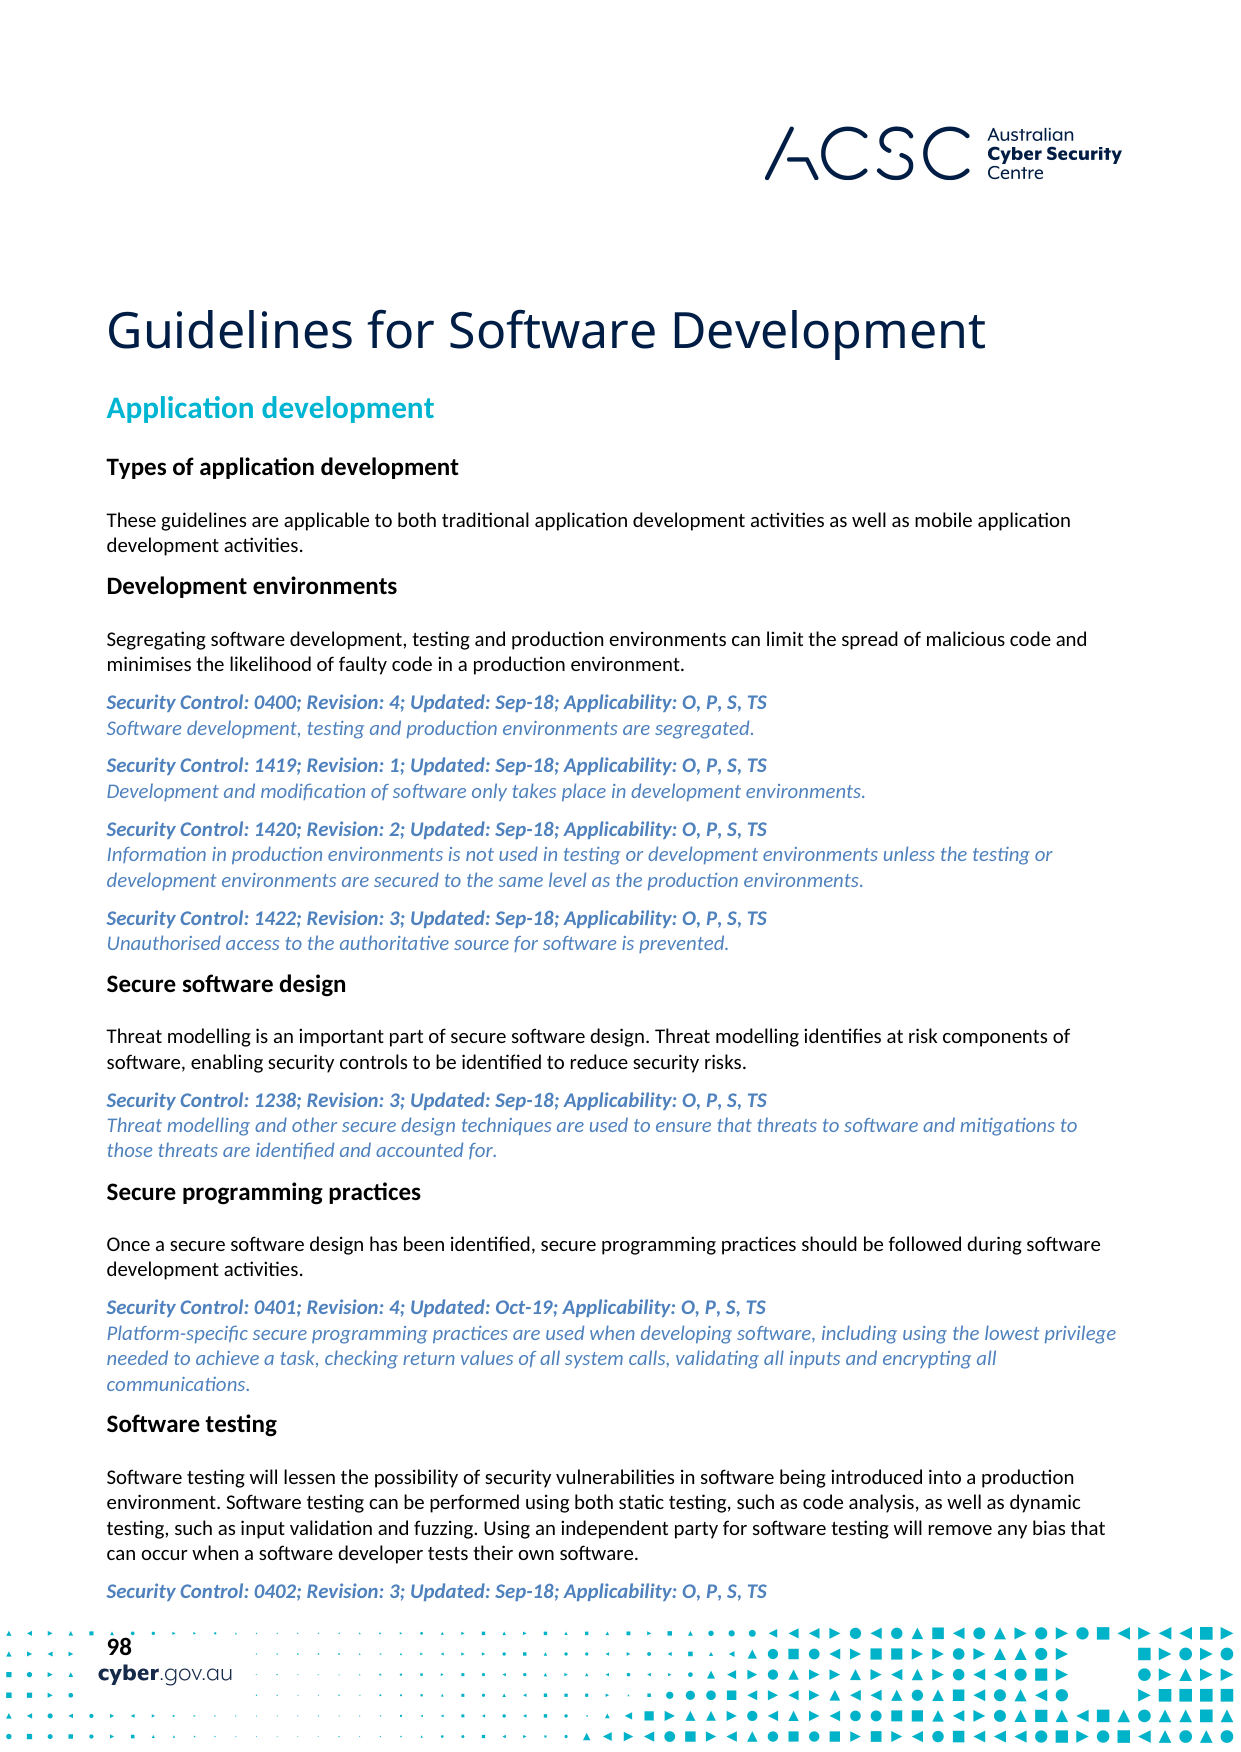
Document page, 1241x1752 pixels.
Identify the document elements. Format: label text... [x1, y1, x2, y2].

text Once a secure software design has been identified, secure programming practices should be followed during software development activities. [106, 1231, 1122, 1282]
subtitle Development environments [106, 570, 1122, 601]
subtitle Types of application development [106, 452, 1122, 482]
text Software development, testing and production environments are segregated. [106, 715, 1122, 740]
subtitle Security Control: 1419; Revision: 1; Updated: Sep-18; Applicability: O, P, S, TS [106, 753, 1122, 778]
text Segregating software development, testing and production environments can limit the spread of malicious code and minimises the likelihood of faulty code in a production environment. [106, 626, 1122, 677]
text These guidelines are applicable to both traditional application development activities as well as mobile application development activities. [106, 507, 1122, 558]
text Unauthorised access to the authoritative source for software is prevented. [106, 930, 1122, 956]
text Platform-specific secure programming practices are used when developing software, including using the lowest privilege needed to achieve a task, checking return values of all system calls, validating all inputs and encrypting all communications. [106, 1320, 1122, 1396]
text Software testing will lessen the possibility of security vulnerabilities in software being introduced into a production environment. Software testing can be performed using both static testing, such as code analysis, as well as dynamic testing, such as input validation and fuzzing. Using an independent party for software testing will remove any bias that can occur when a software developer tests their own software. [106, 1464, 1122, 1566]
subtitle Secure programming practices [106, 1176, 1122, 1206]
subtitle Guidelines for Software Development [106, 295, 1122, 363]
text Development and modification of software only takes place in development environments. [106, 778, 1122, 803]
text Threat modelling and other secure design techniques are used to ensure that threats to software and mitigations to those threats are identified and accounted for. [106, 1112, 1122, 1163]
subtitle Security Control: 1420; Revision: 2; Updated: Sep-18; Applicability: O, P, S, TS [106, 816, 1122, 841]
subtitle Application development [106, 388, 1122, 427]
subtitle Software testing [106, 1409, 1122, 1439]
picture [0, 0, 1240, 317]
subtitle Security Control: 0401; Revision: 4; Updated: Oct-19; Applicability: O, P, S, TS [106, 1294, 1122, 1320]
picture [0, 1624, 1237, 1747]
text Threat modelling is an important part of secure software design. Threat modelling identifies at risk components of software, enabling security controls to be identified to reduce security risks. [106, 1023, 1122, 1074]
subtitle Security Control: 1422; Revision: 3; Updated: Sep-18; Applicability: O, P, S, TS [106, 905, 1122, 930]
text Information in production environments is not used in testing or development environments unless the testing or development environments are secured to the same level as the production environments. [106, 841, 1122, 892]
subtitle Security Control: 0400; Revision: 4; Updated: Sep-18; Applicability: O, P, S, TS [106, 689, 1122, 715]
subtitle Security Control: 0402; Revision: 3; Updated: Sep-18; Applicability: O, P, S, TS [106, 1578, 1122, 1604]
subtitle Security Control: 1238; Revision: 3; Updated: Sep-18; Applicability: O, P, S, TS [106, 1087, 1122, 1112]
subtitle Secure software design [106, 968, 1122, 998]
